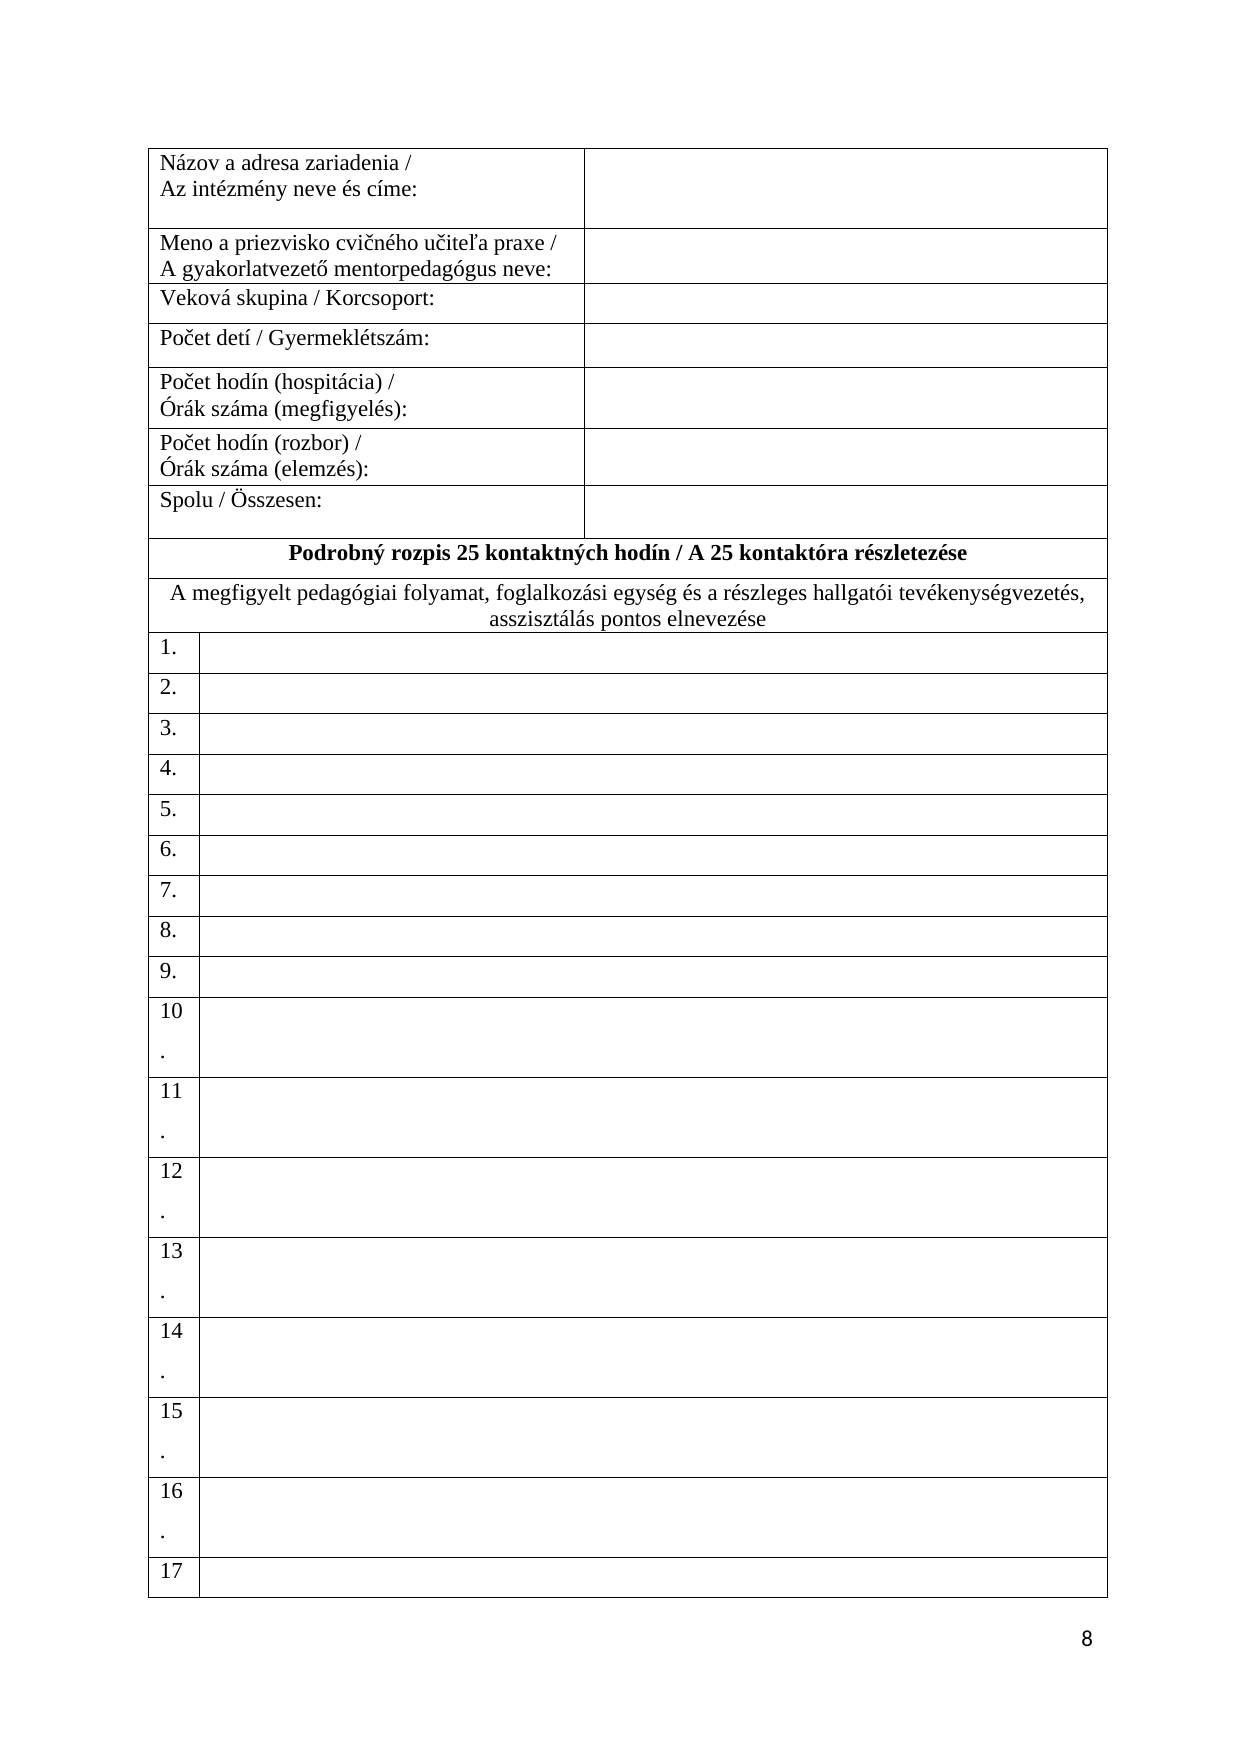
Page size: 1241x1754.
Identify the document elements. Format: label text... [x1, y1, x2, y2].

table_cell Počet hodín (hospitácia) / Órák száma (megfigyelés): [149, 368, 584, 428]
table_cell [585, 368, 1107, 428]
table_cell [200, 795, 1107, 834]
table_cell [200, 755, 1107, 794]
table_cell 8. [149, 917, 199, 956]
table_cell 5. [149, 795, 199, 834]
table_cell [200, 674, 1107, 713]
table_cell 17. [149, 1558, 199, 1597]
table_cell Názov a adresa zariadenia / Az intézmény neve és címe: [149, 149, 584, 228]
table_cell 3. [149, 714, 199, 753]
table_cell Spolu / Összesen: [149, 486, 584, 538]
table_cell [200, 1238, 1107, 1317]
table_cell 9. [149, 957, 199, 997]
table_cell Počet detí / Gyermeklétszám: [149, 324, 584, 367]
table_cell 16. [149, 1478, 199, 1557]
table_cell [585, 324, 1107, 367]
table_cell 7. [149, 876, 199, 916]
table_cell [200, 917, 1107, 956]
table_cell [585, 486, 1107, 538]
table_cell 1. [149, 633, 199, 672]
table_cell [200, 1398, 1107, 1477]
table_cell [200, 1318, 1107, 1397]
table_cell [200, 1158, 1107, 1237]
table_cell [200, 1558, 1107, 1597]
table_cell 14. [149, 1318, 199, 1397]
table_cell Veková skupina / Korcsoport: [149, 284, 584, 323]
table_cell [200, 714, 1107, 753]
table_cell 6. [149, 836, 199, 875]
table_cell [200, 836, 1107, 875]
table_cell Meno a priezvisko cvičného učiteľa praxe / A gyakorlatvezető mentorpedagógus neve: [149, 229, 584, 282]
table_cell [585, 229, 1107, 282]
table_cell Podrobný rozpis 25 kontaktných hodín / A 25 kontaktóra részletezése [149, 539, 1107, 578]
table_cell [200, 998, 1107, 1077]
table_cell 11. [149, 1078, 199, 1157]
table_cell 2. [149, 674, 199, 713]
table_cell [585, 149, 1107, 228]
table_cell Počet hodín (rozbor) / Órák száma (elemzés): [149, 429, 584, 485]
table_cell [200, 876, 1107, 916]
table_cell 13. [149, 1238, 199, 1317]
table_cell [585, 429, 1107, 485]
table_cell [200, 957, 1107, 997]
table_cell 4. [149, 755, 199, 794]
table_cell [200, 633, 1107, 672]
table_cell [200, 1078, 1107, 1157]
table_cell 10. [149, 998, 199, 1077]
table_cell [585, 284, 1107, 323]
table_cell 12. [149, 1158, 199, 1237]
table_cell A megfigyelt pedagógiai folyamat, foglalkozási egység és a részleges hallgatói tevékenységvezetés, asszisztálás pontos elnevezése [149, 579, 1107, 632]
table_cell 15. [149, 1398, 199, 1477]
table_cell [200, 1478, 1107, 1557]
